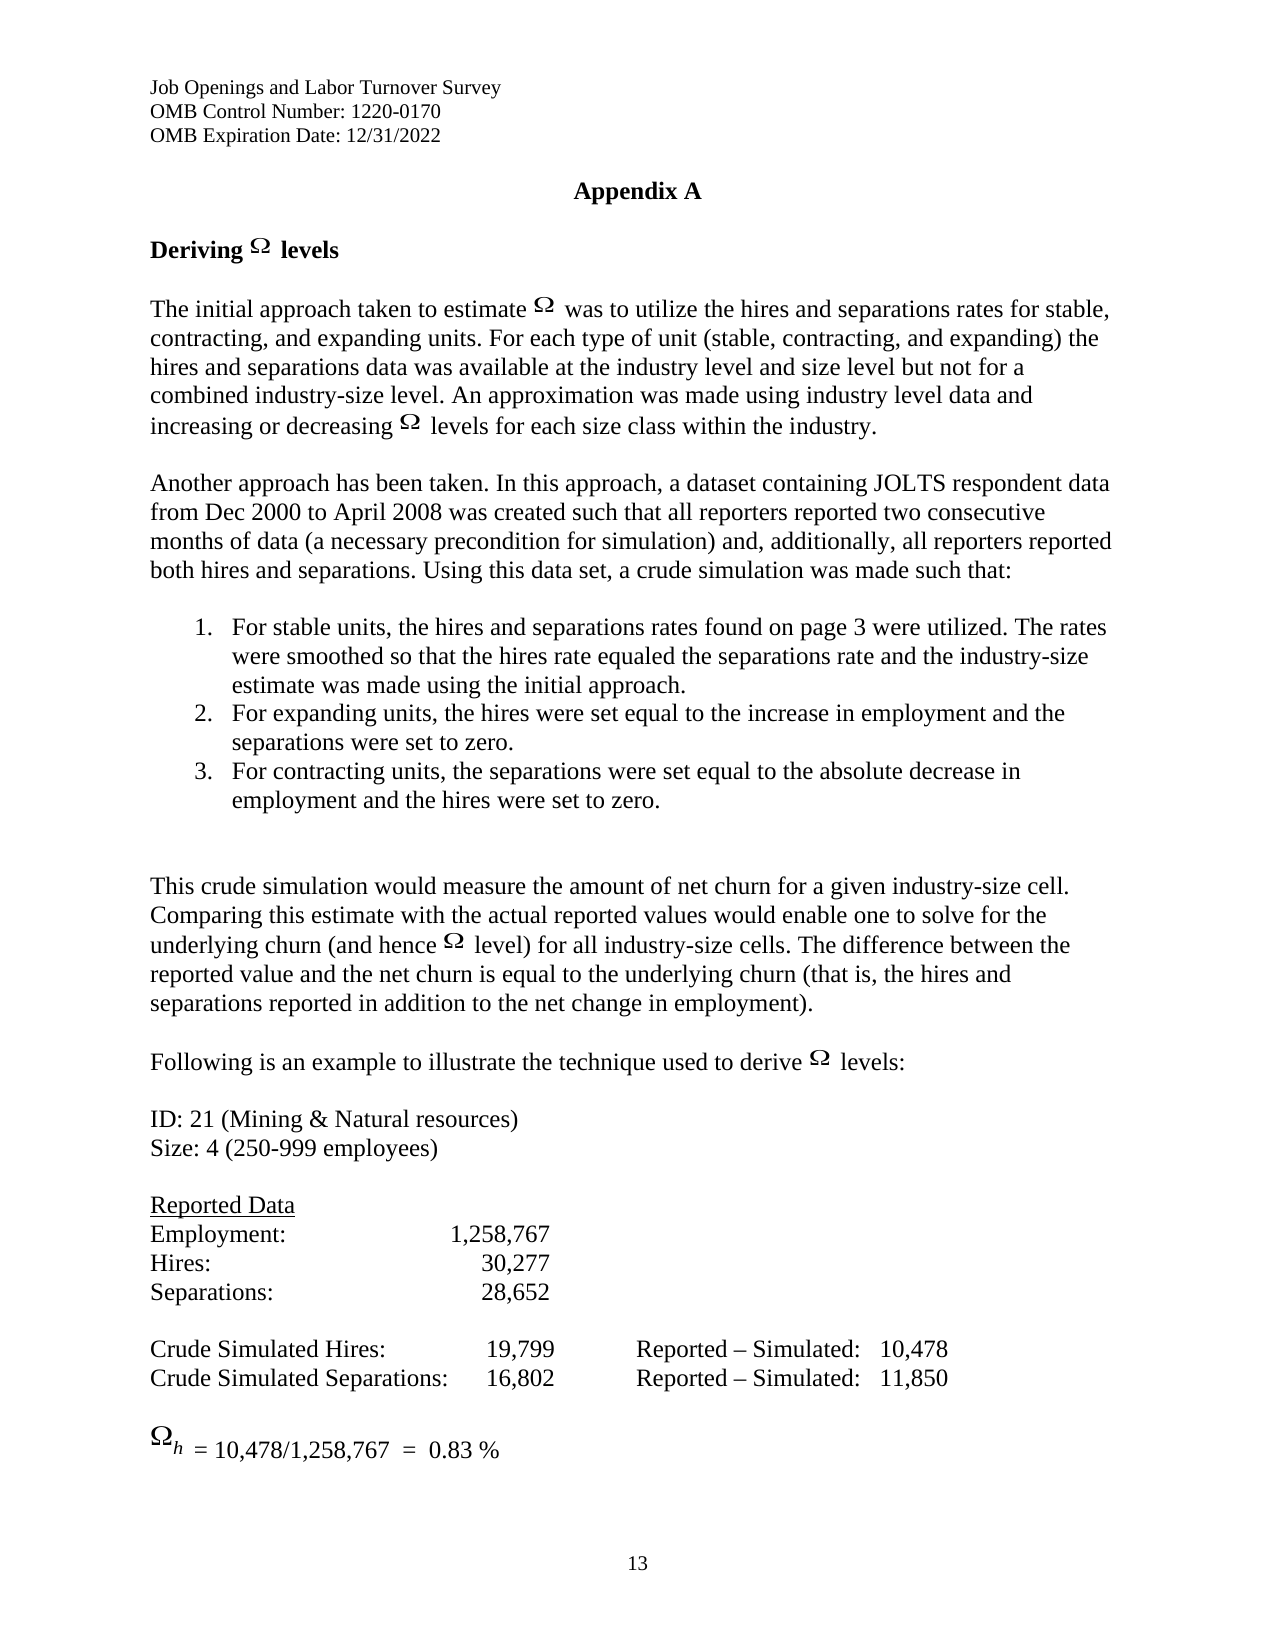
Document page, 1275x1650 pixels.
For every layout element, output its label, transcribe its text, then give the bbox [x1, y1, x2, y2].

text Following is an example to illustrate the technique used to derive levels: [150, 1045, 1125, 1076]
list For expanding units, the hires were set equal to the increase in employment and the separations were set to zero. [194, 698, 1125, 756]
text This crude simulation would measure the amount of net churn for a given industry-size cell. Comparing this estimate with the actual reported values would enable one to solve for the underlying churn (and hence level) for all industry-size cells. The difference between the reported value and the net churn is equal to the underlying churn (that is, the hires and separations reported in addition to the net change in employment). [150, 871, 1125, 1016]
text Employment: 1,258,767 [150, 1219, 1125, 1248]
text The initial approach taken to estimate was to utilize the hires and separations rates for stable, contracting, and expanding units. For each type of unit (stable, contracting, and expanding) the hires and separations data was available at the industry level and size level but not for a combined industry-size level. An approximation was made using industry level data and increasing or decreasing levels for each size class within the industry. [150, 293, 1125, 440]
text Separations: 28,652 [150, 1277, 1125, 1306]
text Hires: 30,277 [150, 1248, 1125, 1277]
text Another approach has been taken. In this approach, a dataset containing JOLTS respondent data from Dec 2000 to April 2008 was created such that all reporters reported two consecutive months of data (a necessary precondition for simulation) and, additionally, all reporters reported both hires and separations. Using this data set, a crude simulation was made such that: [150, 468, 1125, 583]
list For stable units, the hires and separations rates found on page 3 were utilized. The rates were smoothed so that the hires rate equaled the separations rate and the industry-size estimate was made using the initial approach. [194, 612, 1125, 698]
text Size: 4 (250-999 employees) [150, 1133, 1125, 1162]
text Reported Data [150, 1191, 1125, 1219]
text ID: 21 (Mining & Natural resources) [150, 1104, 1125, 1133]
text Deriving levels [150, 233, 1125, 264]
text Crude Simulated Hires: 19,799 Reported – Simulated: 10,478 [150, 1334, 1125, 1363]
text Crude Simulated Separations: 16,802 Reported – Simulated: 11,850 [150, 1363, 1125, 1392]
text = 10,478/1,258,767 = 0.83 % [150, 1421, 1125, 1463]
text Appendix A [150, 176, 1125, 205]
list For contracting units, the separations were set equal to the absolute decrease in employment and the hires were set to zero. [194, 756, 1125, 813]
